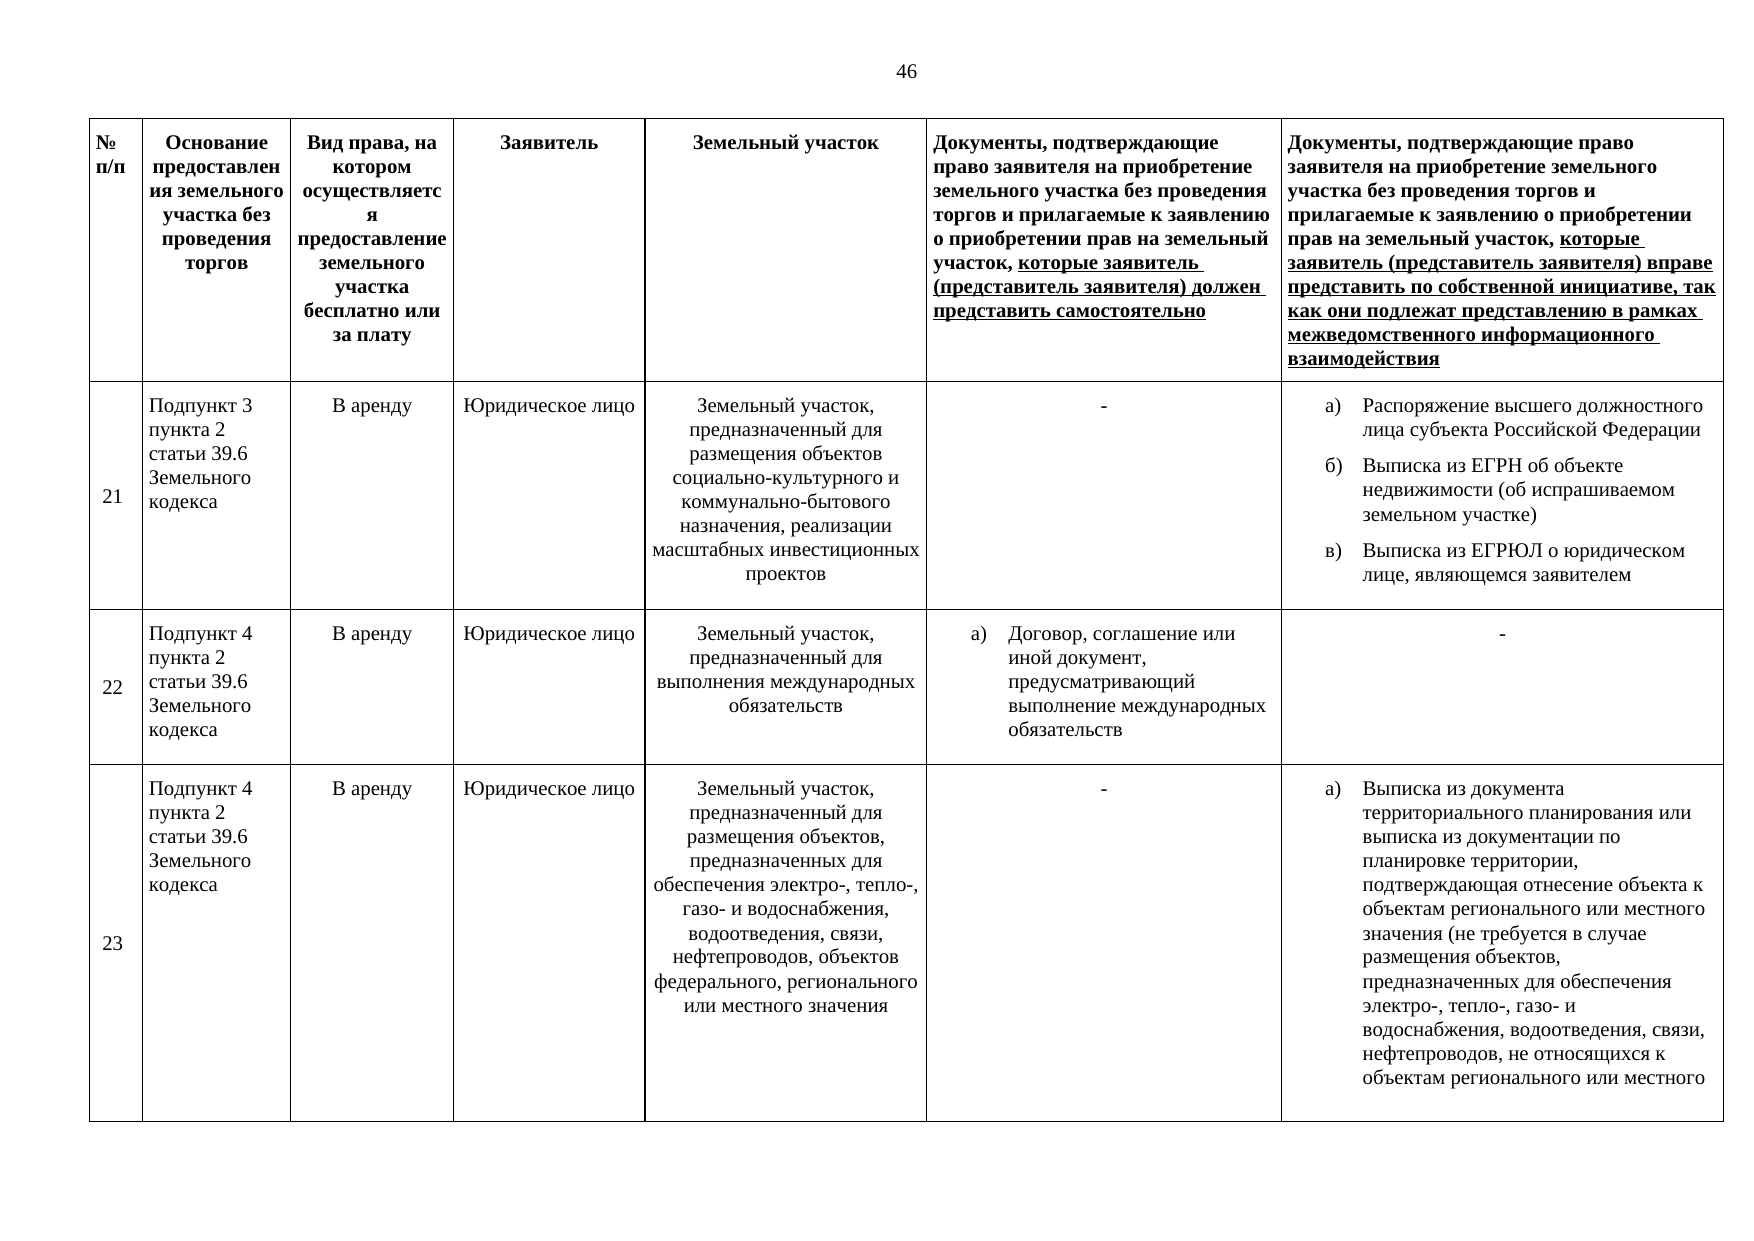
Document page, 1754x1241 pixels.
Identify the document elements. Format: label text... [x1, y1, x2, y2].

table_cell В аренду [291, 382, 453, 609]
table_header Основание предоставления земельного участка без проведения торгов [143, 119, 290, 381]
table_cell Подпункт 4 пункта 2 статьи 39.6 Земельного кодекса [143, 765, 290, 1121]
table_cell Юридическое лицо [454, 610, 644, 764]
table_cell - [1282, 610, 1723, 764]
table_cell [90, 765, 142, 1121]
table_header Земельный участок [646, 119, 926, 381]
table_cell В аренду [291, 610, 453, 764]
table_cell Юридическое лицо [454, 765, 644, 1121]
table_cell Юридическое лицо [454, 382, 644, 609]
table_header № п/п [90, 119, 142, 381]
table_cell Выписка из документа территориального планирования или выписка из документации по планировке территории, подтверждающая отнесение объекта к объектам регионального или местного значения (не требуется в случае размещения объектов, предназначенных для обеспечения электро-, тепло-, газо- и водоснабжения, водоотведения, связи, нефтепроводов, не относящихся к объектам регионального или местного значения) Выписка из ЕГРН об объекте недвижимости (об испрашиваемом земельном участке) Выписка из ЕГРЮЛ о юридическом лице, являющемся заявителем [1282, 765, 1723, 1121]
table_header Документы, подтверждающие право заявителя на приобретение земельного участка без проведения торгов и прилагаемые к заявлению о приобретении прав на земельный участок, которые заявитель (представитель заявителя) должен представить самостоятельно [927, 119, 1281, 381]
table_cell В аренду [291, 765, 453, 1121]
table_header Вид права, на котором осуществляется предоставление земельного участка бесплатно или за плату [291, 119, 453, 381]
table_cell [90, 610, 142, 764]
table_cell Земельный участок, предназначенный для размещения объектов, предназначенных для обеспечения электро-, тепло-, газо- и водоснабжения, водоотведения, связи, нефтепроводов, объектов федерального, регионального или местного значения [646, 765, 926, 1121]
table_cell - [927, 382, 1281, 609]
table_cell [90, 382, 142, 609]
table_header Документы, подтверждающие право заявителя на приобретение земельного участка без проведения торгов и прилагаемые к заявлению о приобретении прав на земельный участок, которые заявитель (представитель заявителя) вправе представить по собственной инициативе, так как они подлежат представлению в рамках межведомственного информационного взаимодействия [1282, 119, 1723, 381]
table_cell Договор, соглашение или иной документ, предусматривающий выполнение международных обязательств [927, 610, 1281, 764]
table_cell - [927, 765, 1281, 1121]
table_header Заявитель [454, 119, 644, 381]
table_cell Земельный участок, предназначенный для размещения объектов социально-культурного и коммунально-бытового назначения, реализации масштабных инвестиционных проектов [646, 382, 926, 609]
table_cell Распоряжение высшего должностного лица субъекта Российской Федерации Выписка из ЕГРН об объекте недвижимости (об испрашиваемом земельном участке) Выписка из ЕГРЮЛ о юридическом лице, являющемся заявителем [1282, 382, 1723, 609]
table_cell Подпункт 4 пункта 2 статьи 39.6 Земельного кодекса [143, 610, 290, 764]
table_cell Подпункт 3 пункта 2 статьи 39.6 Земельного кодекса [143, 382, 290, 609]
table_cell Земельный участок, предназначенный для выполнения международных обязательств [646, 610, 926, 764]
